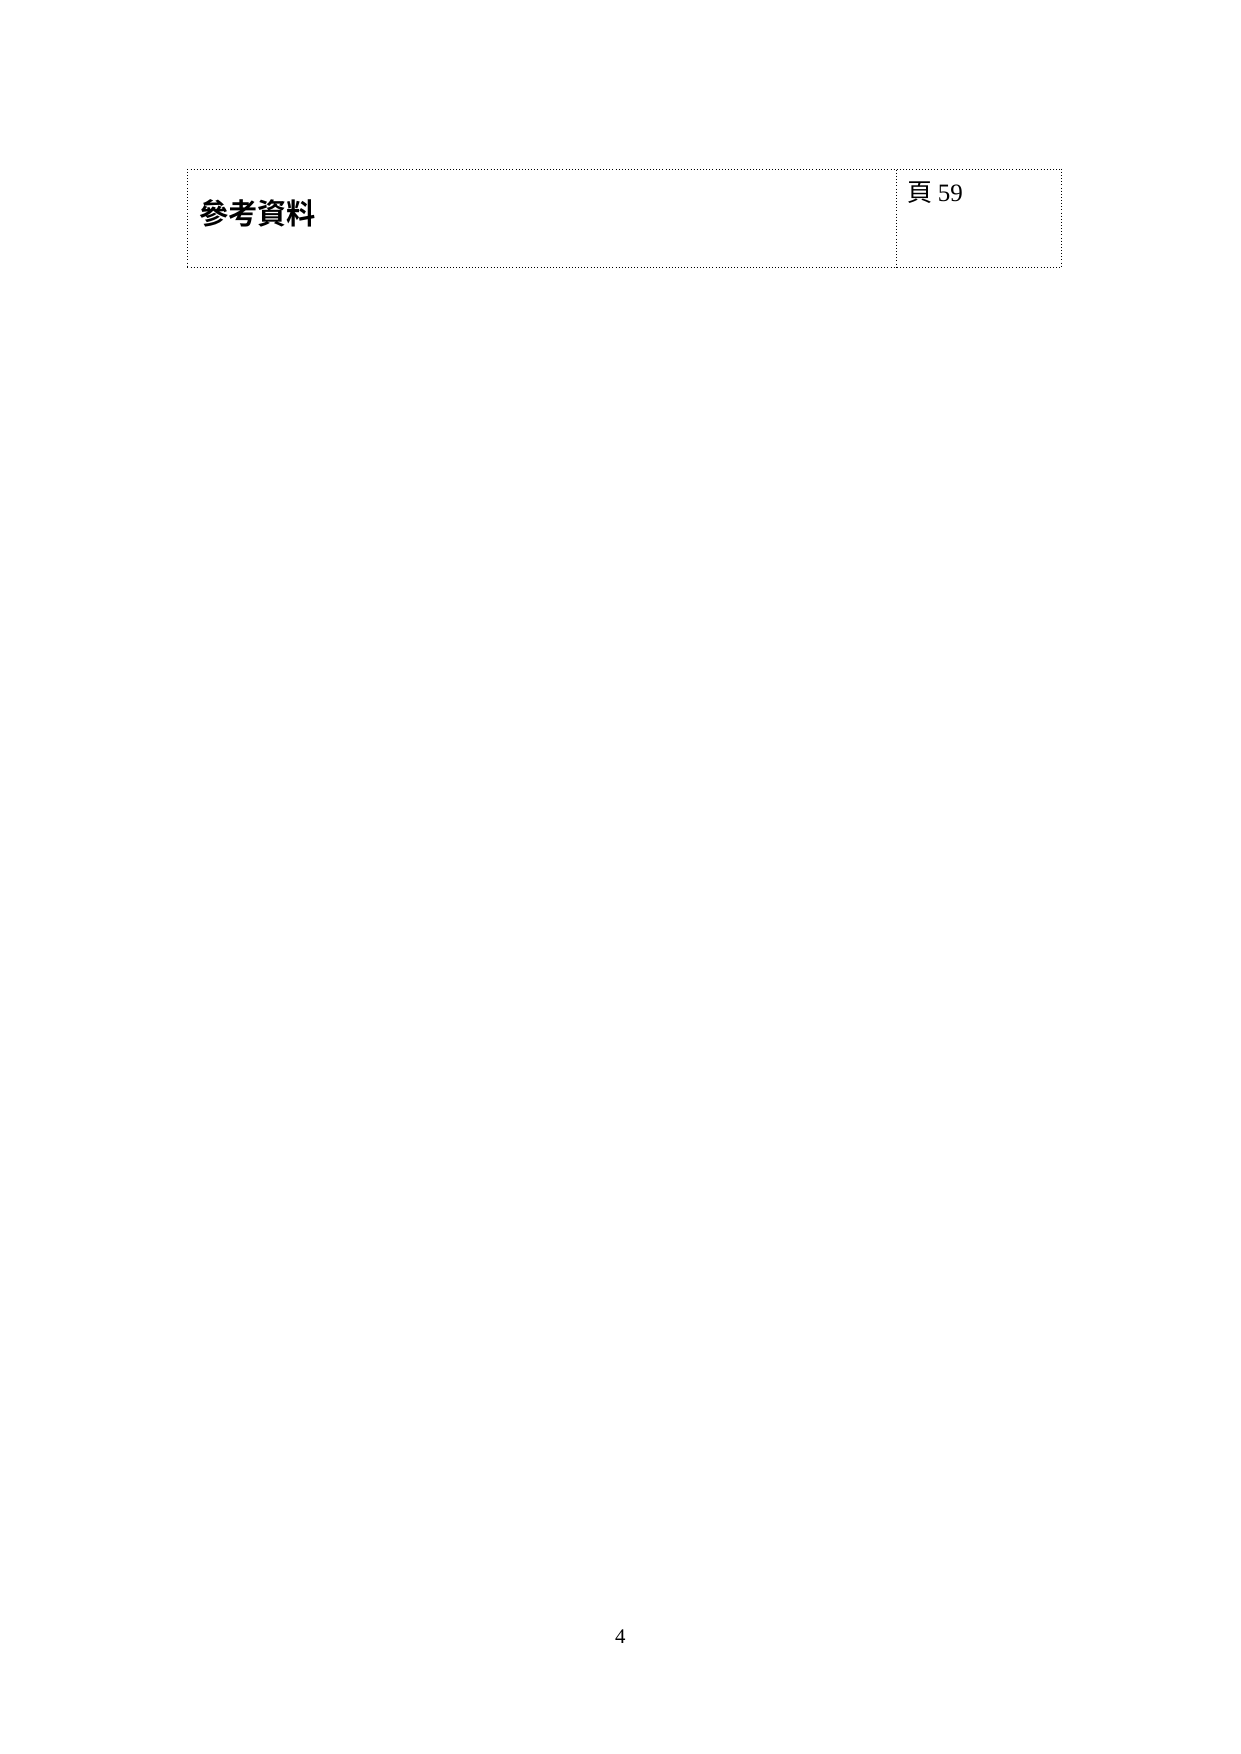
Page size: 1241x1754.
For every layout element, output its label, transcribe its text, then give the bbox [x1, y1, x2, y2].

table_cell 頁59 [896, 169, 1062, 267]
table_cell 參考資料 [188, 169, 896, 267]
